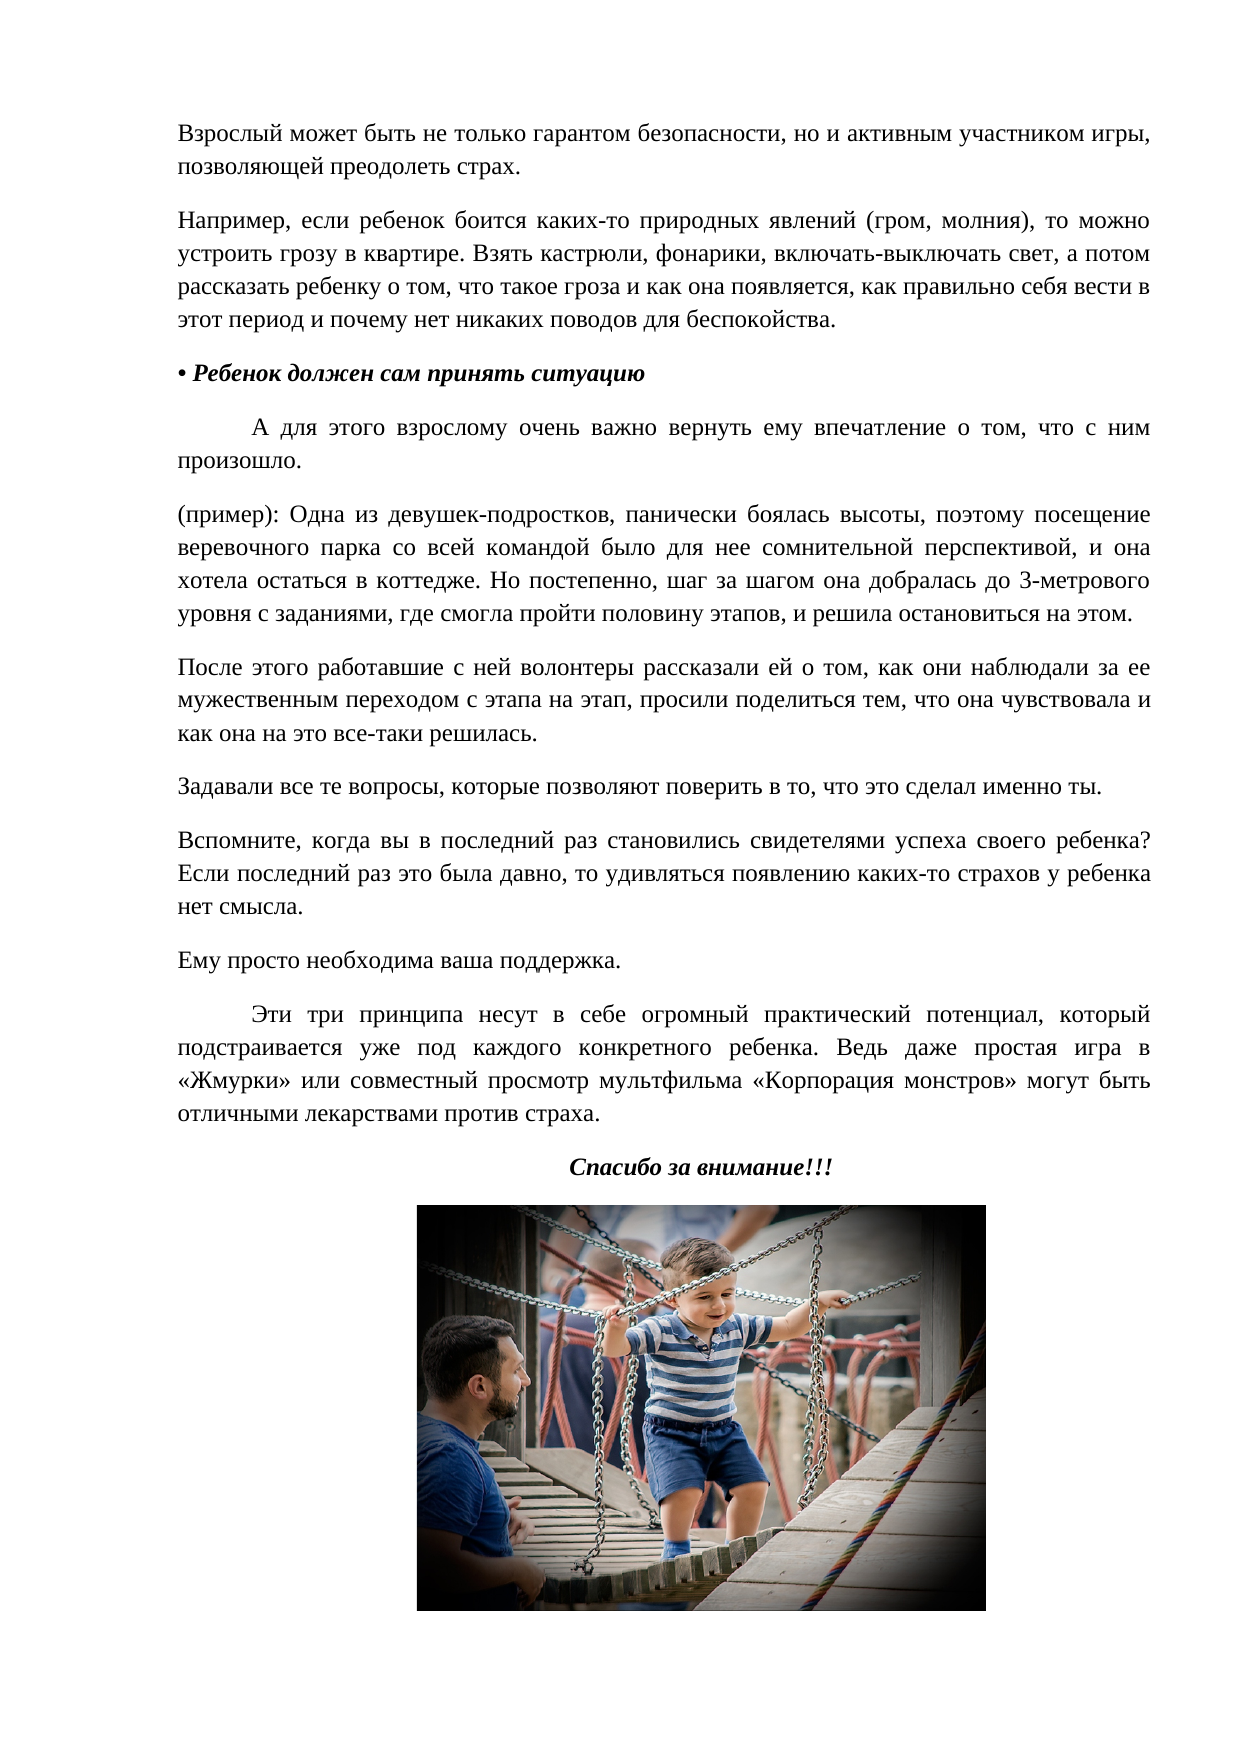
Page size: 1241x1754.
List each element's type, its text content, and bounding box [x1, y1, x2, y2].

text После этого работавшие с ней волонтеры рассказали ей о том, как они наблюдали за ее мужественным переходом с этапа на этап, просили поделиться тем, что она чувствовала и как она на это все-таки решилась. [177, 652, 1152, 746]
text Ему просто необходима ваша поддержка. [177, 945, 1152, 974]
text Задавали все те вопросы, которые позволяют поверить в то, что это сделал именно ты. [177, 771, 1152, 800]
text Взрослый может быть не только гарантом безопасности, но и активным участником игры, позволяющей преодолеть страх. [177, 118, 1152, 180]
text Вспомните, когда вы в последний раз становились свидетелями успеха своего ребенка? Если последний раз это была давно, то удивляться появлению каких-то страхов у ребенка нет смысла. [177, 825, 1152, 920]
text А для этого взрослому очень важно вернуть ему впечатление о том, что с ним произошло. [177, 412, 1152, 473]
text Например, если ребенок боится каких-то природных явлений (гром, молния), то можно устроить грозу в квартире. Взять кастрюли, фонарики, включать-выключать свет, а потом рассказать ребенку о том, что такое гроза и как она появляется, как правильно себя вести в этот период и почему нет никаких поводов для беспокойства. [177, 205, 1152, 333]
text Эти три принципа несут в себе огромный практический потенциал, который подстраивается уже под каждого конкретного ребенка. Ведь даже простая игра в «Жмурки» или совместный просмотр мультфильма «Корпорация монстров» могут быть отличными лекарствами против страха. [177, 999, 1152, 1127]
text Спасибо за внимание!!! [177, 1152, 1152, 1181]
text (пример): Одна из девушек-подростков, панически боялась высоты, поэтому посещение веревочного парка со всей командой было для нее сомнительной перспективой, и она хотела остаться в коттедже. Но постепенно, шаг за шагом она добралась до 3-метрового уровня с заданиями, где смогла пройти половину этапов, и решила остановиться на этом. [177, 499, 1152, 626]
text • Ребенок должен сам принять ситуацию [177, 358, 1152, 387]
picture [416, 1205, 986, 1611]
